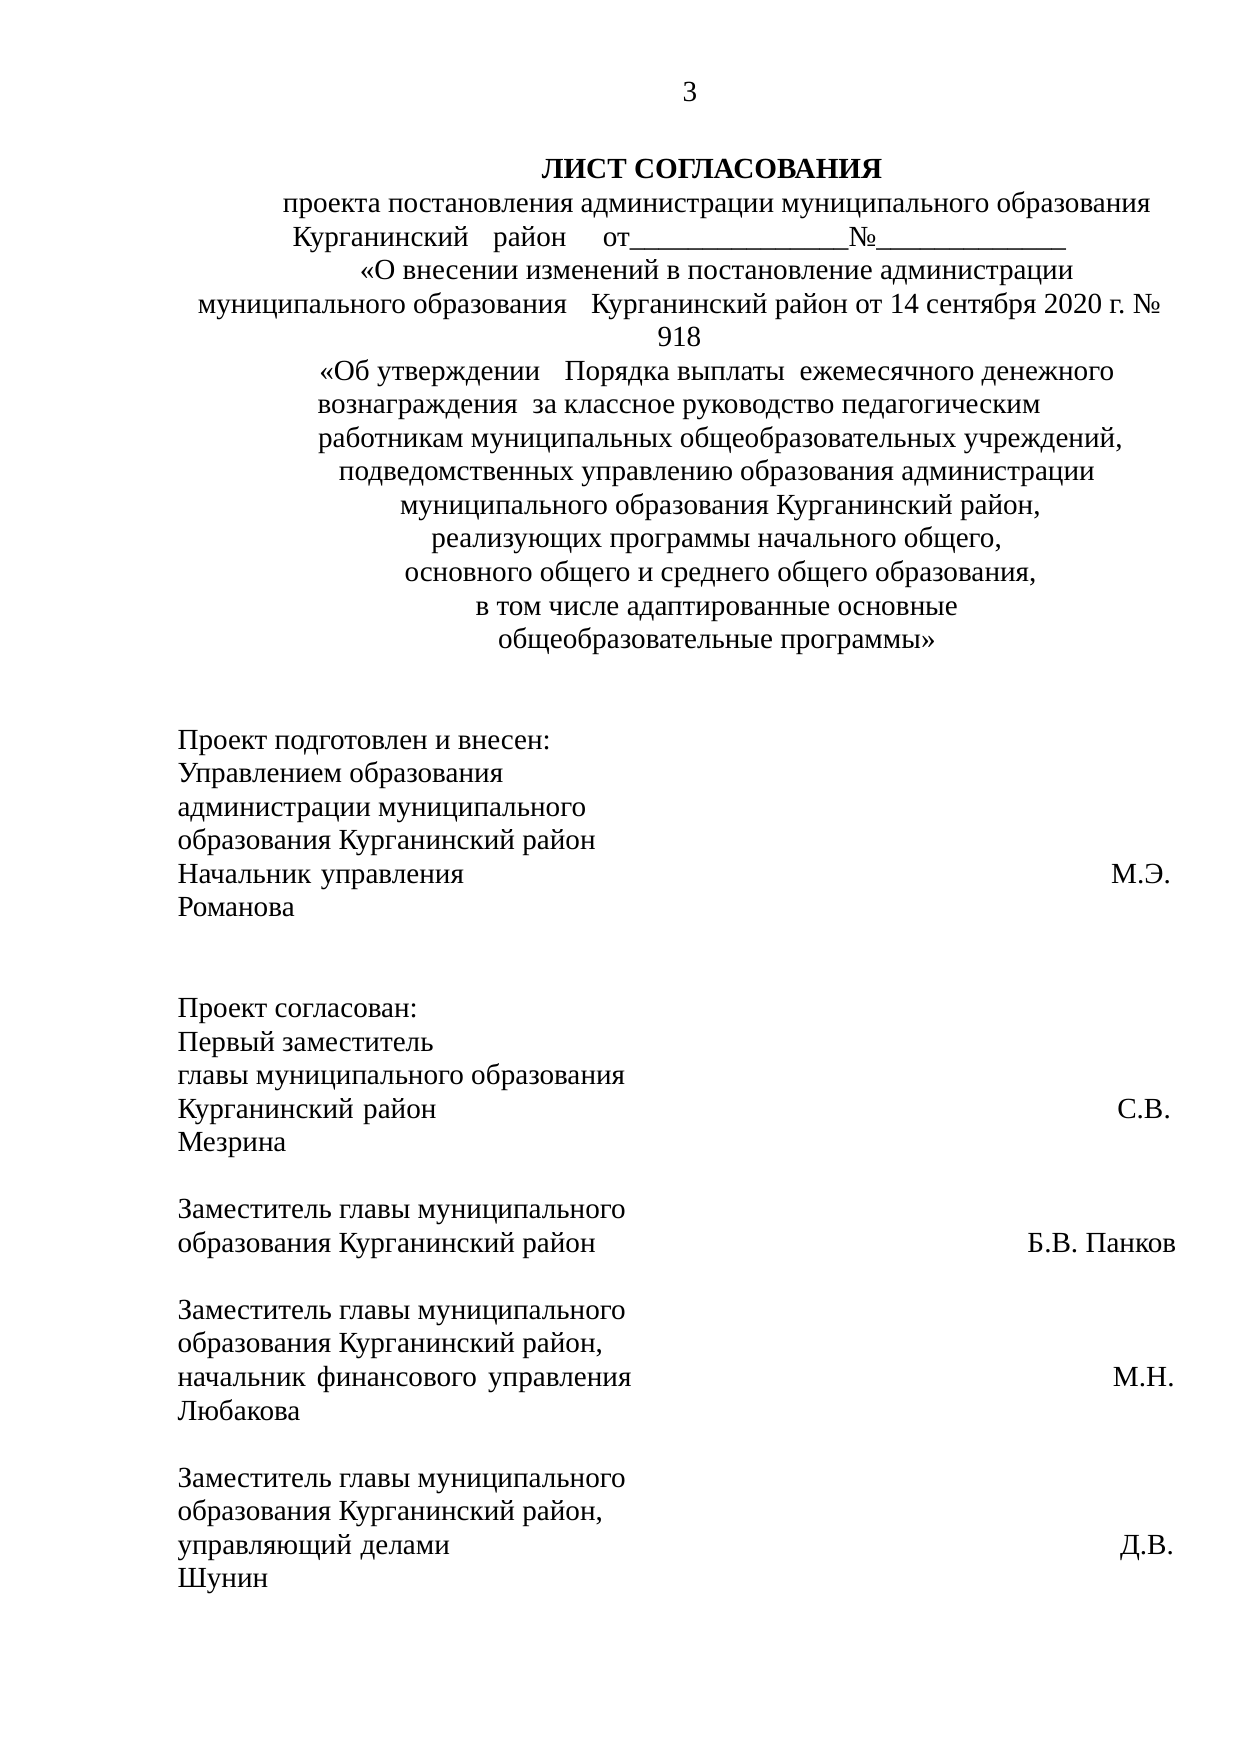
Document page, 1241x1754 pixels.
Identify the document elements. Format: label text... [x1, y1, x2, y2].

text образования Курганинский район, [177, 1326, 1178, 1359]
text общеобразовательные программы» [177, 621, 1181, 655]
text Начальник управления М.Э. Романова [177, 856, 1178, 923]
text Заместитель главы муниципального [177, 1191, 1178, 1225]
text Курганинский район С.В. Мезрина [177, 1091, 1178, 1158]
text Проект согласован: [177, 990, 1178, 1024]
text администрации муниципального [177, 789, 1178, 822]
text Проект подготовлен и внесен: [177, 722, 1181, 755]
text в том числе адаптированные основные [177, 588, 1181, 621]
text проекта постановления администрации муниципального образования Курганинский район от_______________№_____________ [177, 185, 1181, 252]
text Заместитель главы муниципального [177, 1292, 1178, 1326]
text главы муниципального образования [177, 1057, 1178, 1091]
text основного общего и среднего общего образования, [177, 554, 1181, 588]
text реализующих программы начального общего, [177, 521, 1181, 554]
text начальник финансового управления М.Н. Любакова [177, 1359, 1178, 1426]
text муниципального образования Курганинский район, [177, 487, 1181, 521]
text «Об утверждении Порядка выплаты ежемесячного денежного вознаграждения за классное руководство педагогическим [177, 353, 1181, 420]
text образования Курганинский район, [177, 1493, 1178, 1527]
text «О внесении изменений в постановление администрации муниципального образования Курганинский район от 14 сентября 2020 г. № 918 [177, 252, 1181, 353]
text ЛИСТ СОГЛАСОВАНИЯ [177, 152, 1181, 185]
text Управлением образования [177, 755, 1181, 789]
text образования Курганинский район [177, 822, 1178, 856]
text образования Курганинский район Б.В. Панков [177, 1225, 1178, 1258]
text подведомственных управлению образования администрации [177, 453, 1181, 487]
text управляющий делами Д.В. Шунин [177, 1527, 1178, 1594]
text Заместитель главы муниципального [177, 1460, 1178, 1493]
text работникам муниципальных общеобразовательных учреждений, [177, 420, 1181, 453]
text Первый заместитель [177, 1024, 1178, 1057]
